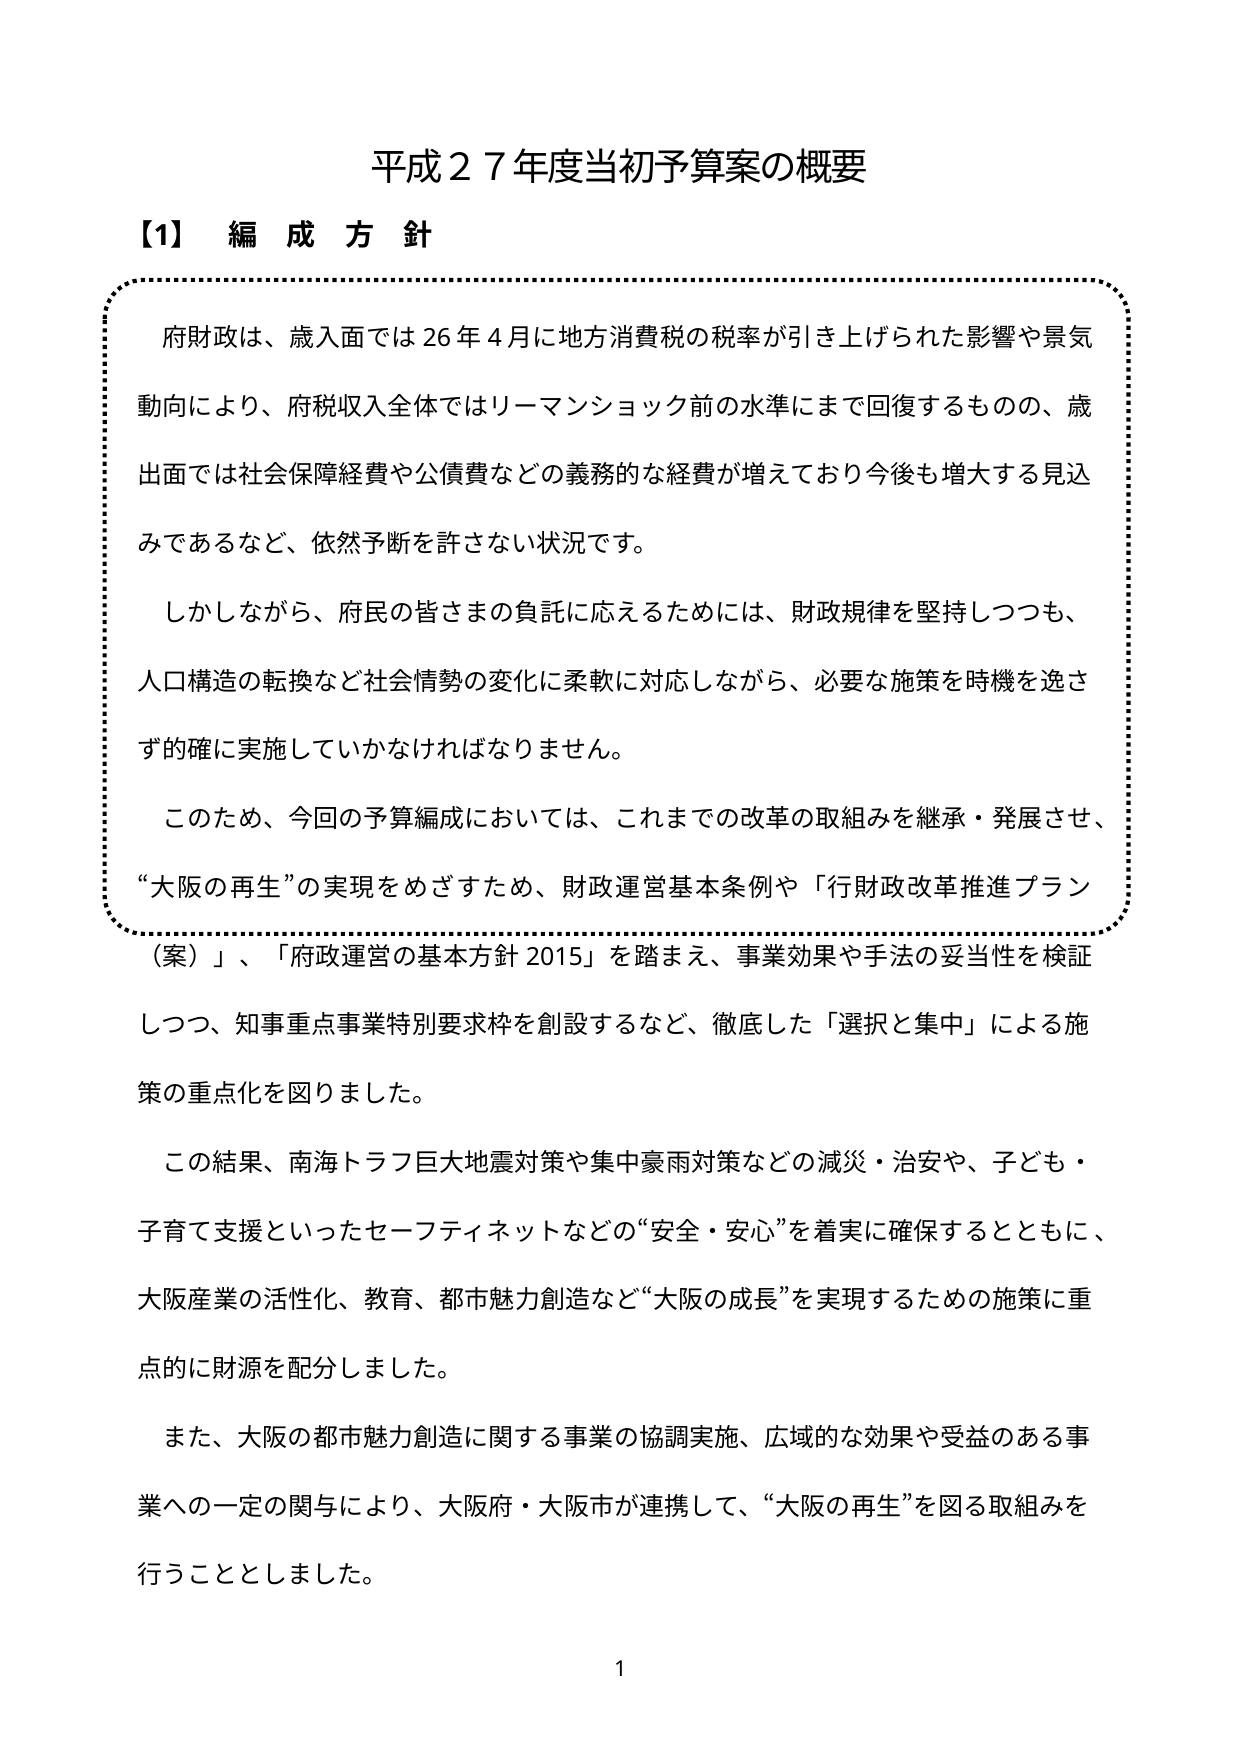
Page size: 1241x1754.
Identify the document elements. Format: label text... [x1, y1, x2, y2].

text しかしながら、府民の皆さまの負託に応えるためには、財政規律を堅持しつつも、人口構造の転換など社会情勢の変化に柔軟に対応しながら、必要な施策を時機を逸さず的確に実施していかなければなりません。 [137, 576, 1094, 782]
text また、大阪の都市魅力創造に関する事業の協調実施、広域的な効果や受益のある事業への一定の関与により、大阪府・大阪市が連携して、“大阪の再生”を図る取組みを行うこととしました。 [137, 1401, 1094, 1607]
text 府財政は、歳入面では26年4月に地方消費税の税率が引き上げられた影響や景気動向により、府税収入全体ではリーマンショック前の水準にまで回復するものの、歳出面では社会保障経費や公債費などの義務的な経費が増えており今後も増大する見込みであるなど、依然予断を許さない状況です。 [137, 301, 1094, 576]
text 【1】 編 成 方 針 [124, 198, 1116, 267]
text このため、今回の予算編成においては、これまでの改革の取組みを継承・発展させ、“大阪の再生”の実現をめざすため、財政運営基本条例や「行財政改革推進プラン（案）」、「府政運営の基本方針2015」を踏まえ、事業効果や手法の妥当性を検証しつつ、知事重点事業特別要求枠を創設するなど、徹底した「選択と集中」による施策の重点化を図りました。 [137, 782, 1094, 1126]
text 平成２７年度当初予算案の概要 [124, 129, 1116, 198]
text この結果、南海トラフ巨大地震対策や集中豪雨対策などの減災・治安や、子ども・子育て支援といったセーフティネットなどの“安全・安心”を着実に確保するとともに、大阪産業の活性化、教育、都市魅力創造など“大阪の成長”を実現するための施策に重点的に財源を配分しました。 [137, 1126, 1094, 1401]
